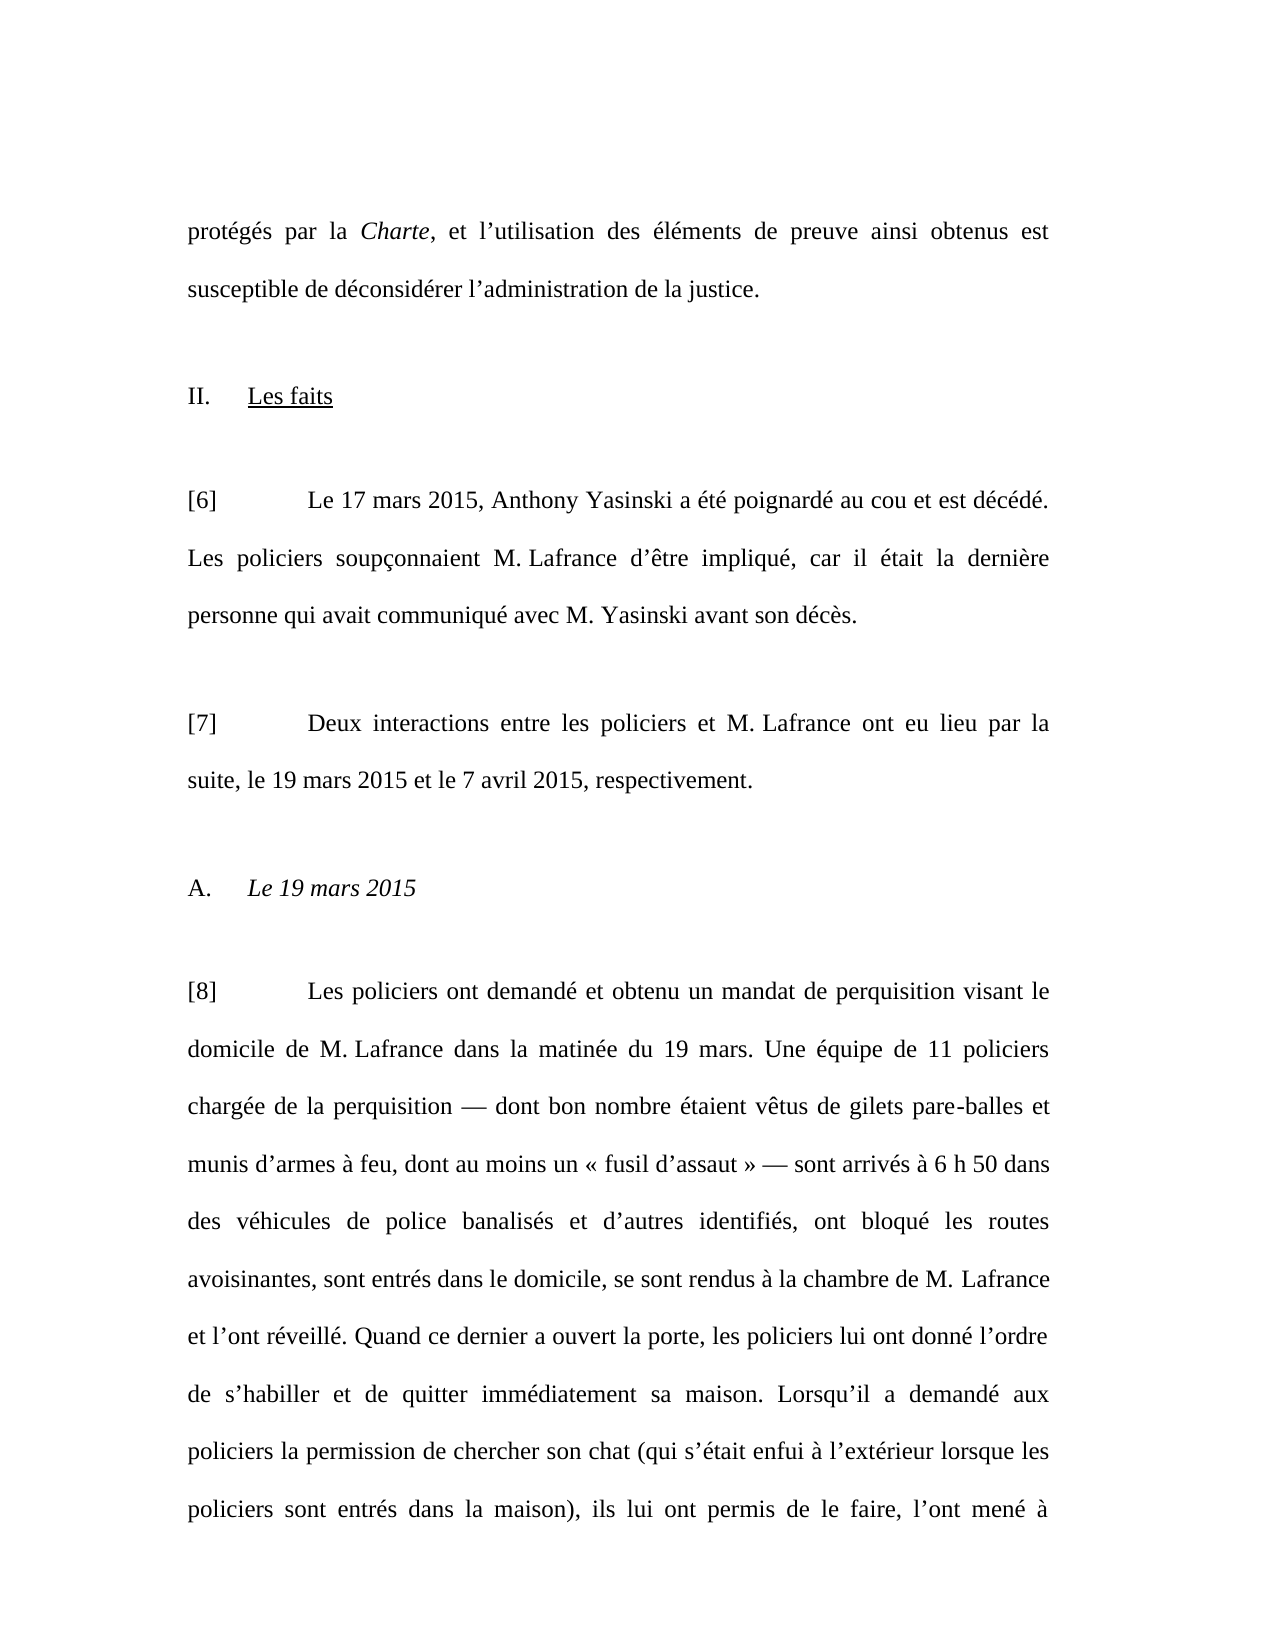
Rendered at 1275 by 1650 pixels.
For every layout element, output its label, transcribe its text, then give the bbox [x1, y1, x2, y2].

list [187, 216, 1050, 303]
title Les faits [187, 381, 1050, 410]
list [187, 976, 1050, 1523]
title Le 19 mars 2015 [187, 873, 1050, 901]
list Le 17 mars 2015, Anthony Yasinski a été poignardé au cou et est décédé. Les policiers soupçonnaient M. Lafrance d’être impliqué, car il était la dernière personne qui avait communiqué avec M. Yasinski avant son décès. [187, 485, 1050, 629]
list Deux interactions entre les policiers et M. Lafrance ont eu lieu par la suite, le 19 mars 2015 et le 7 avril 2015, respectivement. [187, 708, 1050, 794]
